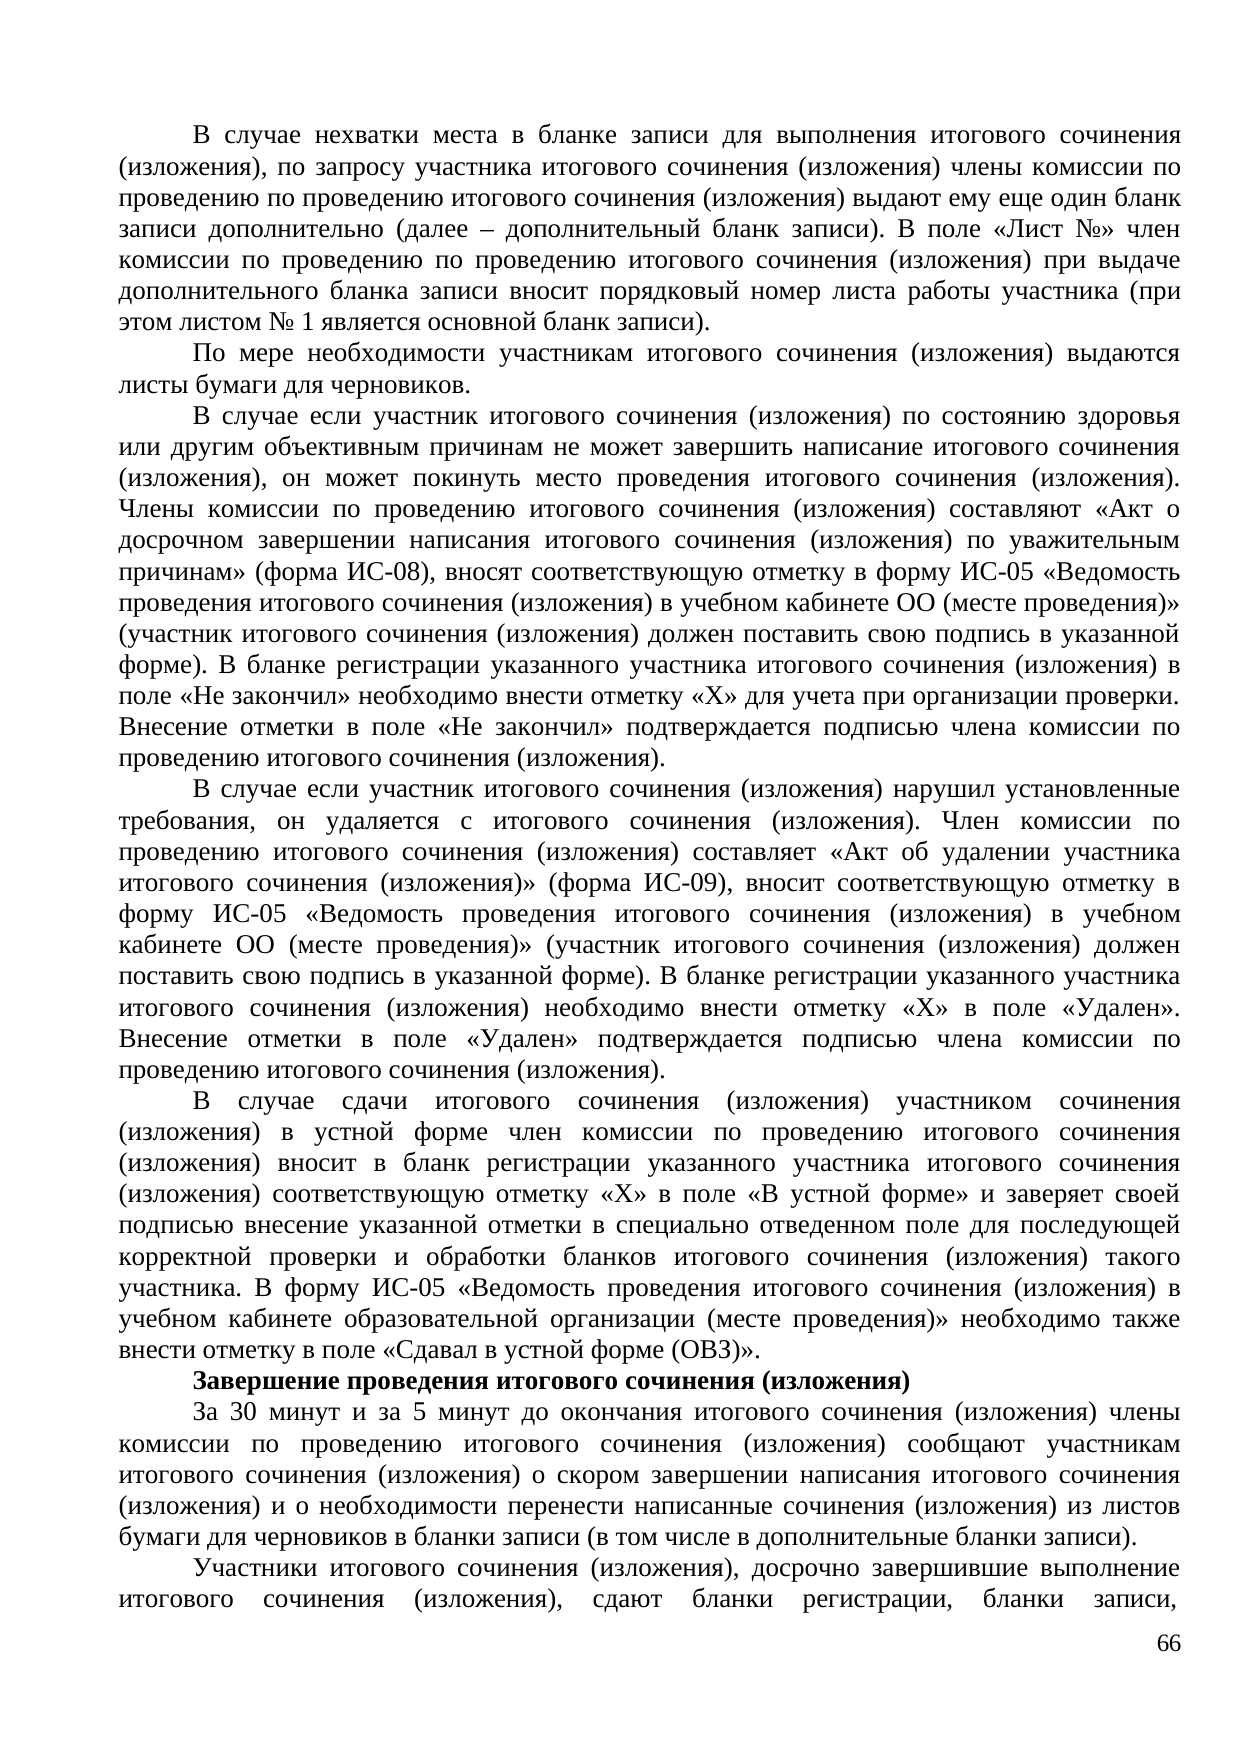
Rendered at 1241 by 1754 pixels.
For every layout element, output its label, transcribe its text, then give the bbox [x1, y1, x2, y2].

text За 30 минут и за 5 минут до окончания итогового сочинения (изложения) члены комиссии по проведению итогового сочинения (изложения) сообщают участникам итогового сочинения (изложения) о скором завершении написания итогового сочинения (изложения) и о необходимости перенести написанные сочинения (изложения) из листов бумаги для черновиков в бланки записи (в том числе в дополнительные бланки записи). [118, 1396, 1182, 1551]
subtitle Завершение проведения итогового сочинения (изложения) [192, 1364, 1240, 1396]
text В случае если участник итогового сочинения (изложения) нарушил установленные требования, он удаляется с итогового сочинения (изложения). Член комиссии по проведению итогового сочинения (изложения) составляет «Акт об удалении участника итогового сочинения (изложения)» (форма ИС-09), вносит соответствующую отметку в форму ИС-05 «Ведомость проведения итогового сочинения (изложения) в учебном кабинете ОО (месте проведения)» (участник итогового сочинения (изложения) должен поставить свою подпись в указанной форме). В бланке регистрации указанного участника итогового сочинения (изложения) необходимо внести отметку «Х» в поле «Удален». Внесение отметки в поле «Удален» подтверждается подписью члена комиссии по проведению итогового сочинения (изложения). [118, 773, 1182, 1084]
text В случае нехватки места в бланке записи для выполнения итогового сочинения (изложения), по запросу участника итогового сочинения (изложения) члены комиссии по проведению по проведению итогового сочинения (изложения) выдают ему еще один бланк записи дополнительно (далее – дополнительный бланк записи). В поле «Лист №» член комиссии по проведению по проведению итогового сочинения (изложения) при выдаче дополнительного бланка записи вносит порядковый номер листа работы участника (при этом листом № 1 является основной бланк записи). [118, 118, 1182, 337]
text По мере необходимости участникам итогового сочинения (изложения) выдаются листы бумаги для черновиков. [118, 337, 1181, 399]
text Участники итогового сочинения (изложения), досрочно завершившие выполнение итогового сочинения (изложения), сдают бланки регистрации, бланки записи, [118, 1551, 1181, 1614]
text В случае если участник итогового сочинения (изложения) по состоянию здоровья или другим объективным причинам не может завершить написание итогового сочинения (изложения), он может покинуть место проведения итогового сочинения (изложения). Члены комиссии по проведению итогового сочинения (изложения) составляют «Акт о досрочном завершении написания итогового сочинения (изложения) по уважительным причинам» (форма ИС-08), вносят соответствующую отметку в форму ИС-05 «Ведомость проведения итогового сочинения (изложения) в учебном кабинете ОО (месте проведения)» (участник итогового сочинения (изложения) должен поставить свою подпись в указанной форме). В бланке регистрации указанного участника итогового сочинения (изложения) в поле «Не закончил» необходимо внести отметку «Х» для учета при организации проверки. Внесение отметки в поле «Не закончил» подтверждается подписью члена комиссии по проведению итогового сочинения (изложения). [118, 399, 1182, 773]
text В случае сдачи итогового сочинения (изложения) участником сочинения (изложения) в устной форме член комиссии по проведению итогового сочинения (изложения) вносит в бланк регистрации указанного участника итогового сочинения (изложения) соответствующую отметку «Х» в поле «В устной форме» и заверяет своей подписью внесение указанной отметки в специально отведенном поле для последующей корректной проверки и обработки бланков итогового сочинения (изложения) такого участника. В форму ИС-05 «Ведомость проведения итогового сочинения (изложения) в учебном кабинете образовательной организации (месте проведения)» необходимо также внести отметку в поле «Сдавал в устной форме (ОВЗ)». [118, 1084, 1182, 1364]
